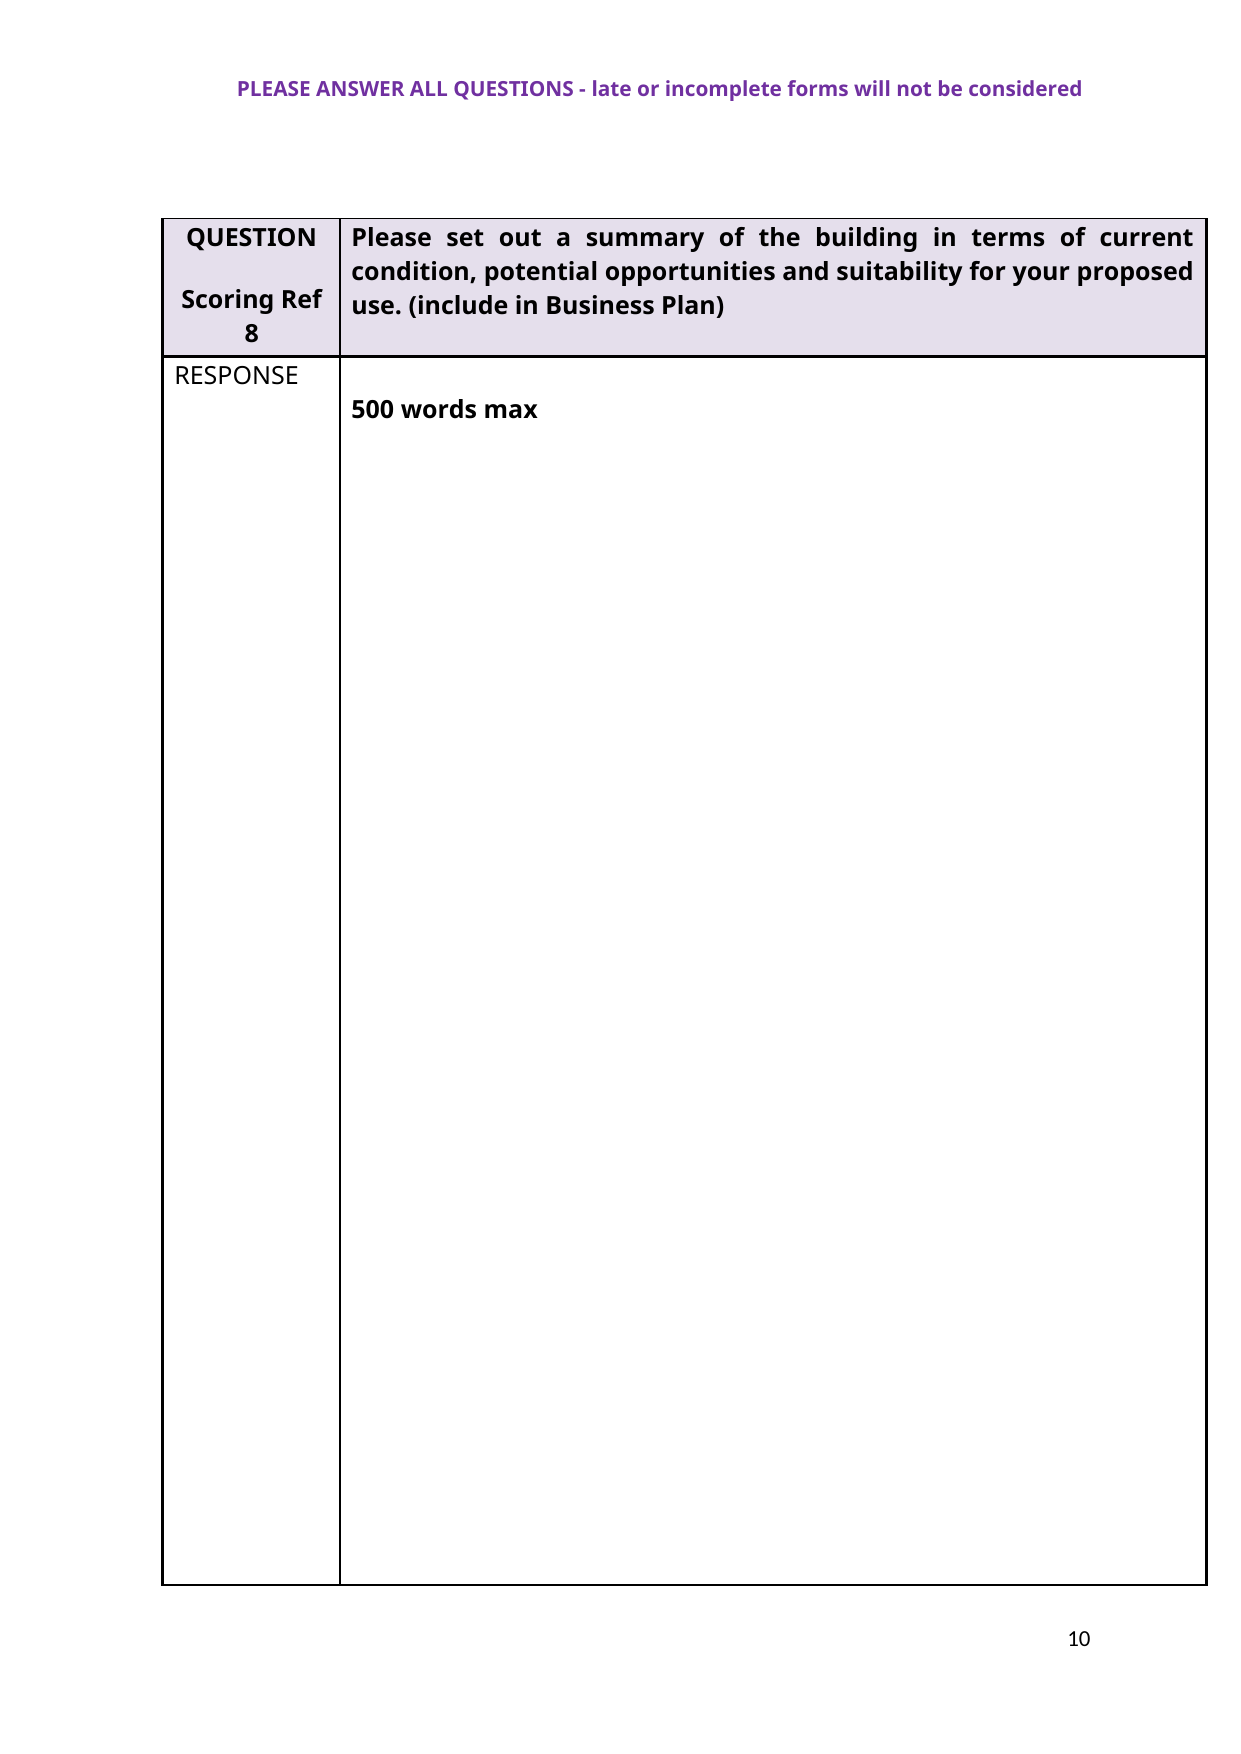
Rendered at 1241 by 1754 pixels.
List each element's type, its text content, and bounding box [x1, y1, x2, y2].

table_cell RESPONSE [164, 358, 339, 1584]
table_header QUESTION Scoring Ref 8 [164, 219, 339, 355]
table_cell 500 words max [341, 358, 1205, 1584]
table_header Please set out a summary of the building in terms of current condition, potential opportunities and suitability for your proposed use. (include in Business Plan) [341, 219, 1205, 355]
